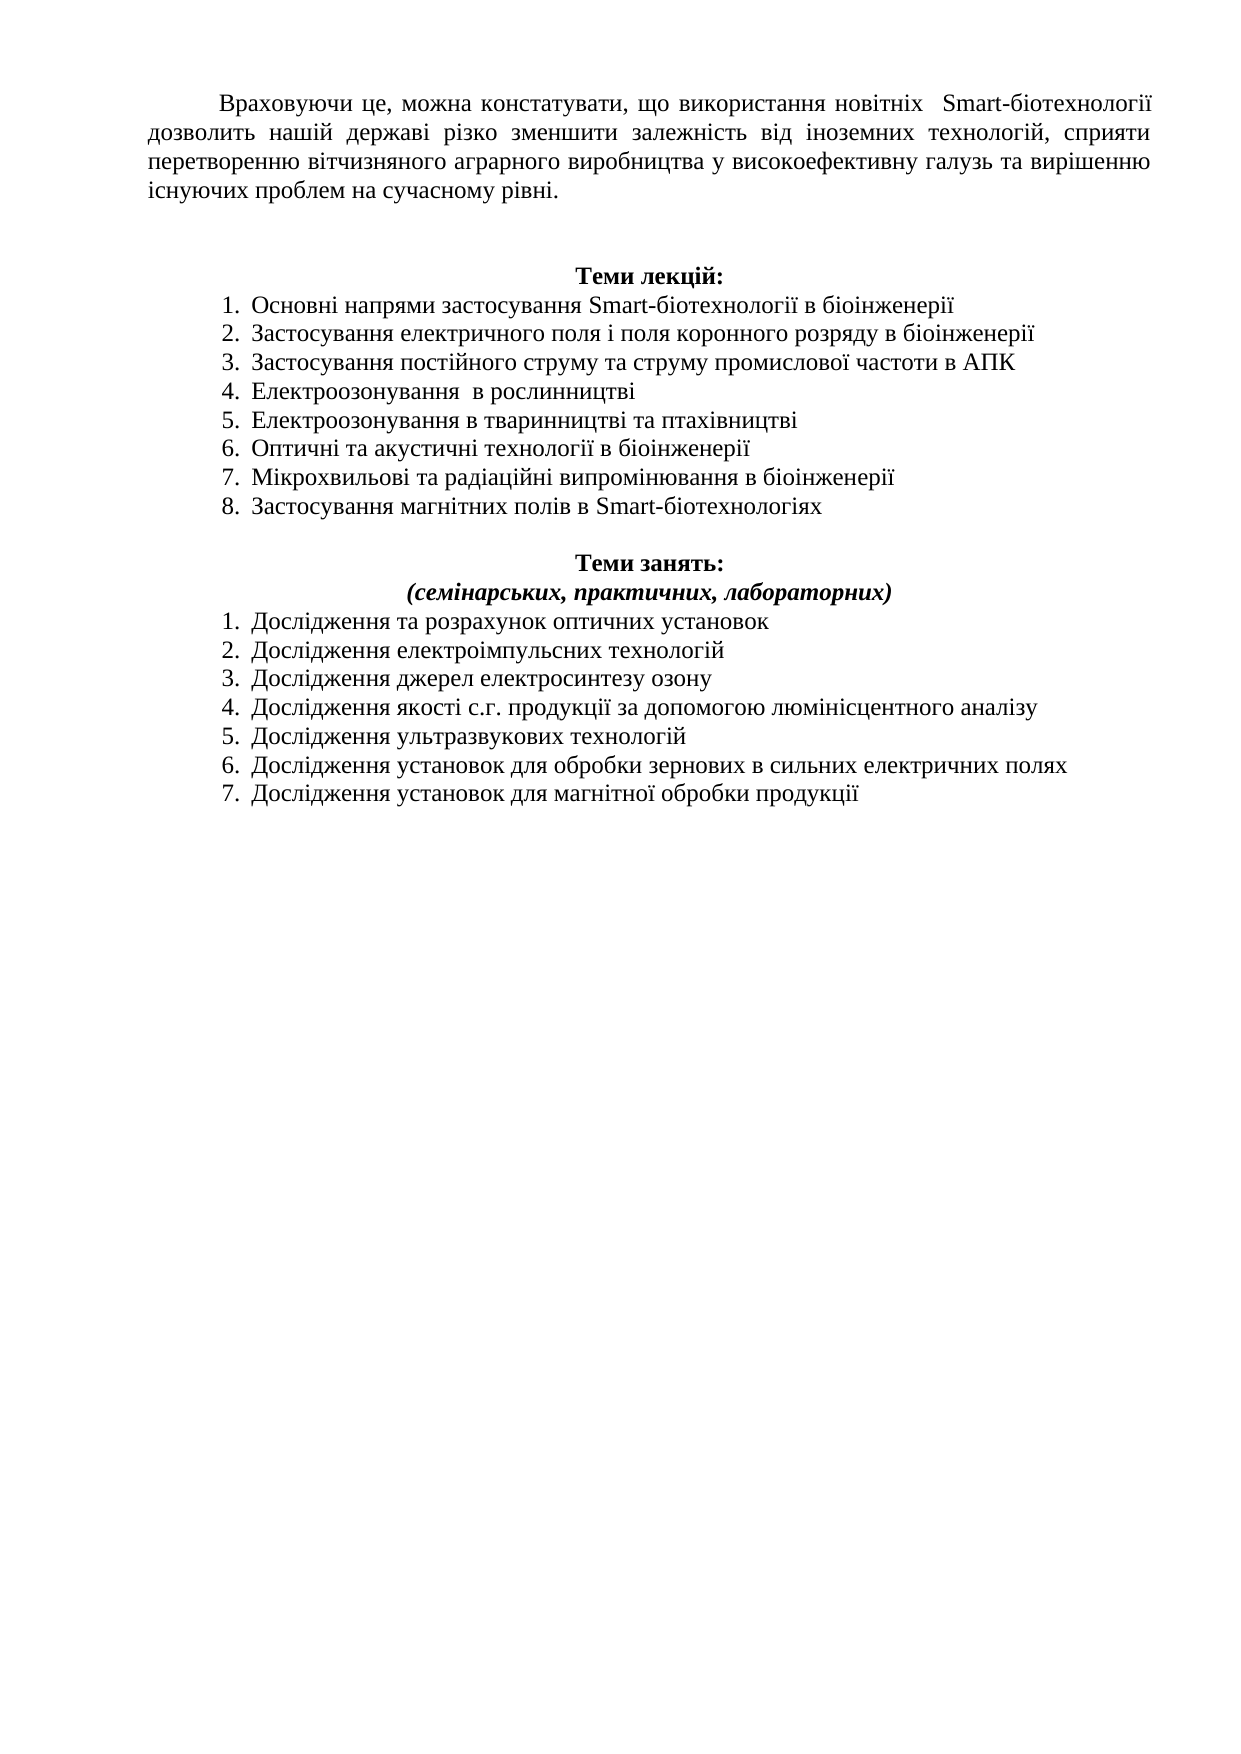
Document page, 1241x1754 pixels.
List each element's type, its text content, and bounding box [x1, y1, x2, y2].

list Дослідження джерел електросинтезу озону [148, 663, 1152, 692]
list Дослідження та розрахунок оптичних установок [148, 606, 1152, 635]
text Враховуючи це, можна констатувати, що використання новітніх Smart-біотехнології дозволить нашій державі різко зменшити залежність від іноземних технологій, сприяти перетворенню вітчизняного аграрного виробництва у високоефективну галузь та вирішенню існуючих проблем на сучасному рівні. [148, 88, 1152, 203]
list Оптичні та акустичні технології в біоінженерії [148, 433, 1152, 462]
text (семінарських, практичних, лабораторних) [148, 577, 1152, 606]
list Застосування постійного струму та струму промислової частоти в АПК [148, 347, 1152, 376]
list Дослідження електроімпульсних технологій [148, 635, 1152, 663]
list Застосування електричного поля і поля коронного розряду в біоінженерії [148, 318, 1152, 347]
list Застосування магнітних полів в Smart-біотехнологіях [148, 491, 1152, 520]
list Дослідження ультразвукових технологій [148, 721, 1152, 750]
list Дослідження якості с.г. продукції за допомогою люмінісцентного аналізу [148, 692, 1152, 721]
list Мікрохвильові та радіаційні випромінювання в біоінженерії [148, 462, 1152, 491]
list Основні напрями застосування Smart-біотехнології в біоінженерії [148, 290, 1152, 318]
list Дослідження установок для магнітної обробки продукції [148, 778, 1152, 807]
text Теми занять: [148, 548, 1152, 577]
list Електроозонування в рослинництві [148, 376, 1152, 405]
list Дослідження установок для обробки зернових в сильних електричних полях [148, 750, 1152, 778]
list Електроозонування в тваринництві та птахівництві [148, 405, 1152, 433]
text Теми лекцій: [148, 261, 1152, 290]
